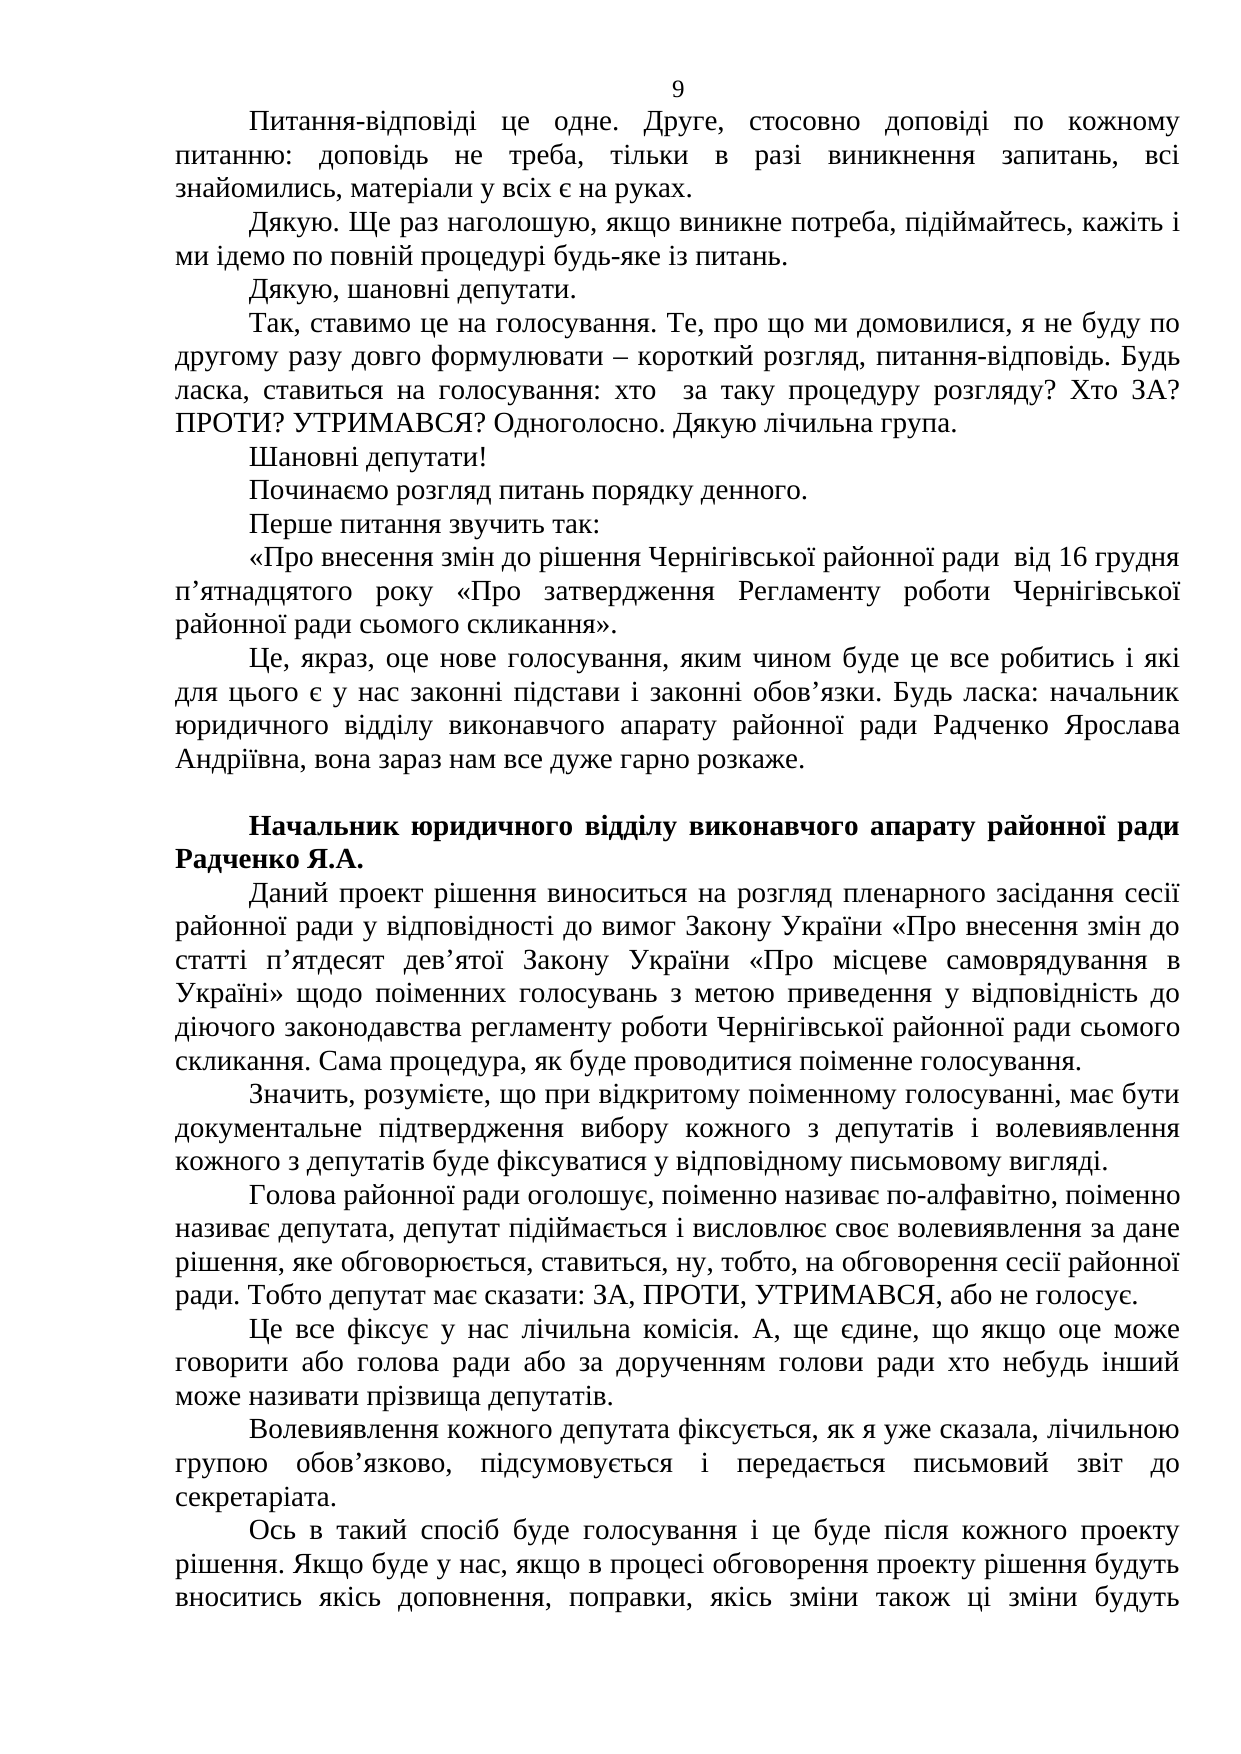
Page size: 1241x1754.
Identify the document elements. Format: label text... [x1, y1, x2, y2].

title Голова районної ради оголошує, поіменно називає по-алфавітно, поіменно називає депутата, депутат підіймається і висловлює своє волевиявлення за дане рішення, яке обговорюється, ставиться, ну, тобто, на обговорення сесії районної ради. Тобто депутат має сказати: ЗА, ПРОТИ, УТРИМАВСЯ, або не голосує. [175, 1177, 1181, 1311]
title Питання-відповіді це одне. Друге, стосовно доповіді по кожному питанню: доповідь не треба, тільки в разі виникнення запитань, всі знайомились, матеріали у всіх є на руках. [175, 103, 1181, 204]
text «Про внесення змін до рішення Чернігівської районної ради від 16 грудня п’ятнадцятого року «Про затвердження Регламенту роботи Чернігівської районної ради сьомого скликання». [175, 539, 1181, 640]
title Так, ставимо це на голосування. Те, про що ми домовилися, я не буду по другому разу довго формулювати – короткий розгляд, питання-відповідь. Будь ласка, ставиться на голосування: хто за таку процедуру розгляду? Хто ЗА? ПРОТИ? УТРИМАВСЯ? Одноголосно. Дякую лічильна група. [175, 305, 1181, 439]
title Шановні депутати! [175, 439, 1181, 472]
title Починаємо розгляд питань порядку денного. [175, 472, 1181, 506]
title Даний проект рішення виноситься на розгляд пленарного засідання сесії районної ради у відповідності до вимог Закону України «Про внесення змін до статті п’ятдесят дев’ятої Закону України «Про місцеве самоврядування в Україні» щодо поіменних голосувань з метою приведення у відповідність до діючого законодавства регламенту роботи Чернігівської районної ради сьомого скликання. Сама процедура, як буде проводитися поіменне голосування. [175, 875, 1181, 1076]
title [175, 1512, 1181, 1613]
title Перше питання звучить так: [175, 506, 1181, 539]
title Це все фіксує у нас лічильна комісія. А, ще єдине, що якщо оце може говорити або голова ради або за дорученням голови ради хто небудь інший може називати прізвища депутатів. [175, 1311, 1181, 1412]
title Дякую. Ще раз наголошую, якщо виникне потреба, підіймайтесь, кажіть і ми ідемо по повній процедурі будь-яке із питань. [175, 204, 1181, 271]
title Це, якраз, оце нове голосування, яким чином буде це все робитись і які для цього є у нас законні підстави і законні обов’язки. Будь ласка: начальник юридичного відділу виконавчого апарату районної ради Радченко Ярослава Андріївна, вона зараз нам все дуже гарно розкаже. [175, 640, 1181, 774]
title Начальник юридичного відділу виконавчого апарату районної ради Радченко Я.А. [175, 808, 1181, 875]
title Значить, розумієте, що при відкритому поіменному голосуванні, має бути документальне підтвердження вибору кожного з депутатів і волевиявлення кожного з депутатів буде фіксуватися у відповідному письмовому вигляді. [175, 1076, 1181, 1177]
title Волевиявлення кожного депутата фіксується, як я уже сказала, лічильною групою обов’язково, підсумовується і передається письмовий звіт до секретаріата. [175, 1412, 1181, 1512]
title Дякую, шановні депутати. [175, 271, 1181, 305]
